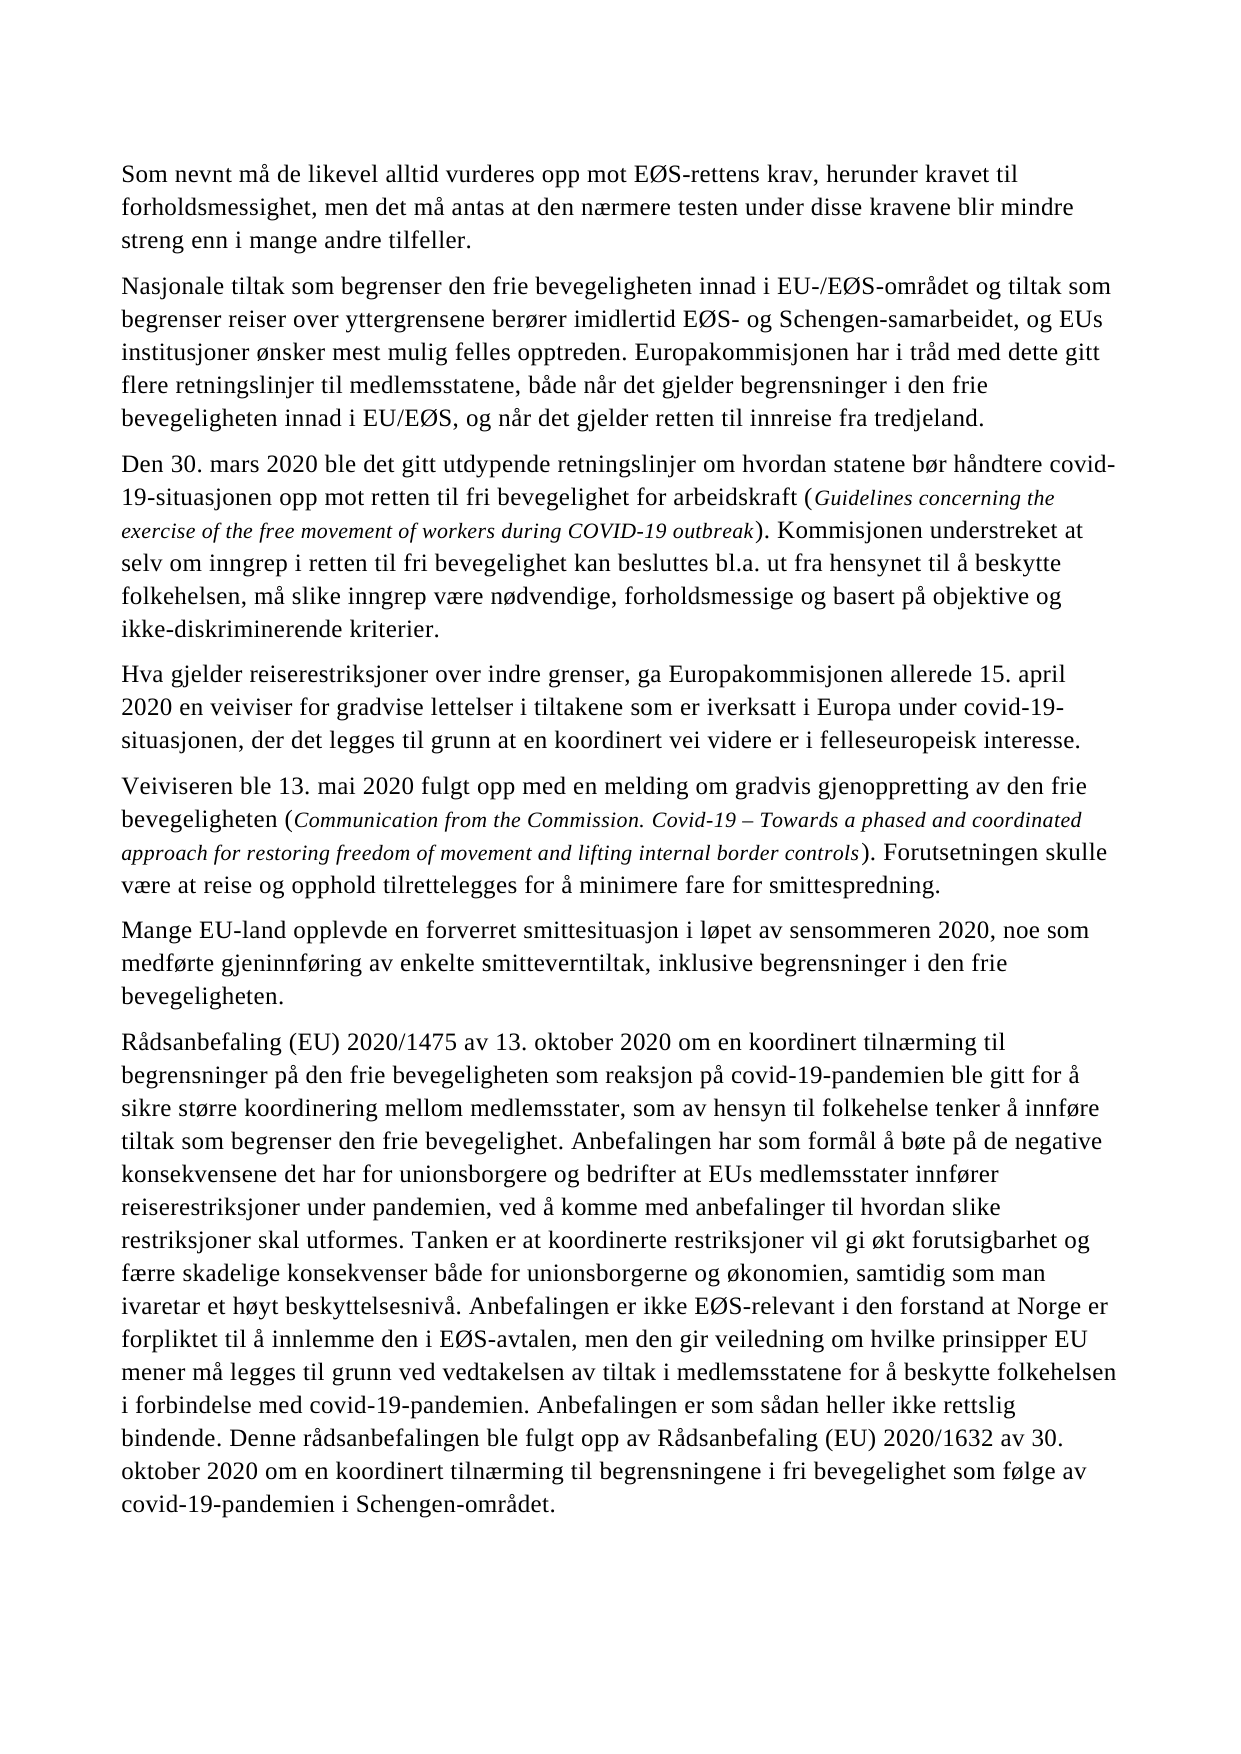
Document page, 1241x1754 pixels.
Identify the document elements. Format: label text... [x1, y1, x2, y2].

text Mange EU-land opplevde en forverret smittesituasjon i løpet av sensommeren 2020, noe som medførte gjeninnføring av enkelte smitteverntiltak, inklusive begrensninger i den frie bevegeligheten. [121, 915, 1119, 1010]
text Hva gjelder reiserestriksjoner over indre grenser, ga Europakommisjonen allerede 15. april 2020 en veiviser for gradvise lettelser i tiltakene som er iverksatt i Europa under covid-19-situasjonen, der det legges til grunn at en koordinert vei videre er i felleseuropeisk interesse. [121, 659, 1119, 754]
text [121, 159, 1119, 254]
text Den 30. mars 2020 ble det gitt utdypende retningslinjer om hvordan statene bør håndtere covid-19-situasjonen opp mot retten til fri bevegelighet for arbeidskraft (Guidelines concerning the exercise of the free movement of workers during COVID-19 outbreak). Kommisjonen understreket at selv om inngrep i retten til fri bevegelighet kan besluttes bl.a. ut fra hensynet til å beskytte folkehelsen, må slike inngrep være nødvendige, forholdsmessige og basert på objektive og ikke-diskriminerende kriterier. [121, 449, 1119, 642]
text Nasjonale tiltak som begrenser den frie bevegeligheten innad i EU-/EØS-området og tiltak som begrenser reiser over yttergrensene berører imidlertid EØS- og Schengen-samarbeidet, og EUs institusjoner ønsker mest mulig felles opptreden. Europakommisjonen har i tråd med dette gitt flere retningslinjer til medlemsstatene, både når det gjelder begrensninger i den frie bevegeligheten innad i EU/EØS, og når det gjelder retten til innreise fra tredjeland. [121, 271, 1119, 432]
text Rådsanbefaling (EU) 2020/1475 av 13. oktober 2020 om en koordinert tilnærming til begrensninger på den frie bevegeligheten som reaksjon på covid-19-pandemien ble gitt for å sikre større koordinering mellom medlemsstater, som av hensyn til folkehelse tenker å innføre tiltak som begrenser den frie bevegelighet. Anbefalingen har som formål å bøte på de negative konsekvensene det har for unionsborgere og bedrifter at EUs medlemsstater innfører reiserestriksjoner under pandemien, ved å komme med anbefalinger til hvordan slike restriksjoner skal utformes. Tanken er at koordinerte restriksjoner vil gi økt forutsigbarhet og færre skadelige konsekvenser både for unionsborgerne og økonomien, samtidig som man ivaretar et høyt beskyttelsesnivå. Anbefalingen er ikke EØS-relevant i den forstand at Norge er forpliktet til å innlemme den i EØS-avtalen, men den gir veiledning om hvilke prinsipper EU mener må legges til grunn ved vedtakelsen av tiltak i medlemsstatene for å beskytte folkehelsen i forbindelse med covid-19-pandemien. Anbefalingen er som sådan heller ikke rettslig bindende. Denne rådsanbefalingen ble fulgt opp av Rådsanbefaling (EU) 2020/1632 av 30. oktober 2020 om en koordinert tilnærming til begrensningene i fri bevegelighet som følge av covid-19-pandemien i Schengen-området. [121, 1027, 1119, 1518]
text Veiviseren ble 13. mai 2020 fulgt opp med en melding om gradvis gjenoppretting av den frie bevegeligheten (Communication from the Commission. Covid-19 – Towards a phased and coordinated approach for restoring freedom of movement and lifting internal border controls). Forutsetningen skulle være at reise og opphold tilrettelegges for å minimere fare for smittespredning. [121, 771, 1119, 899]
